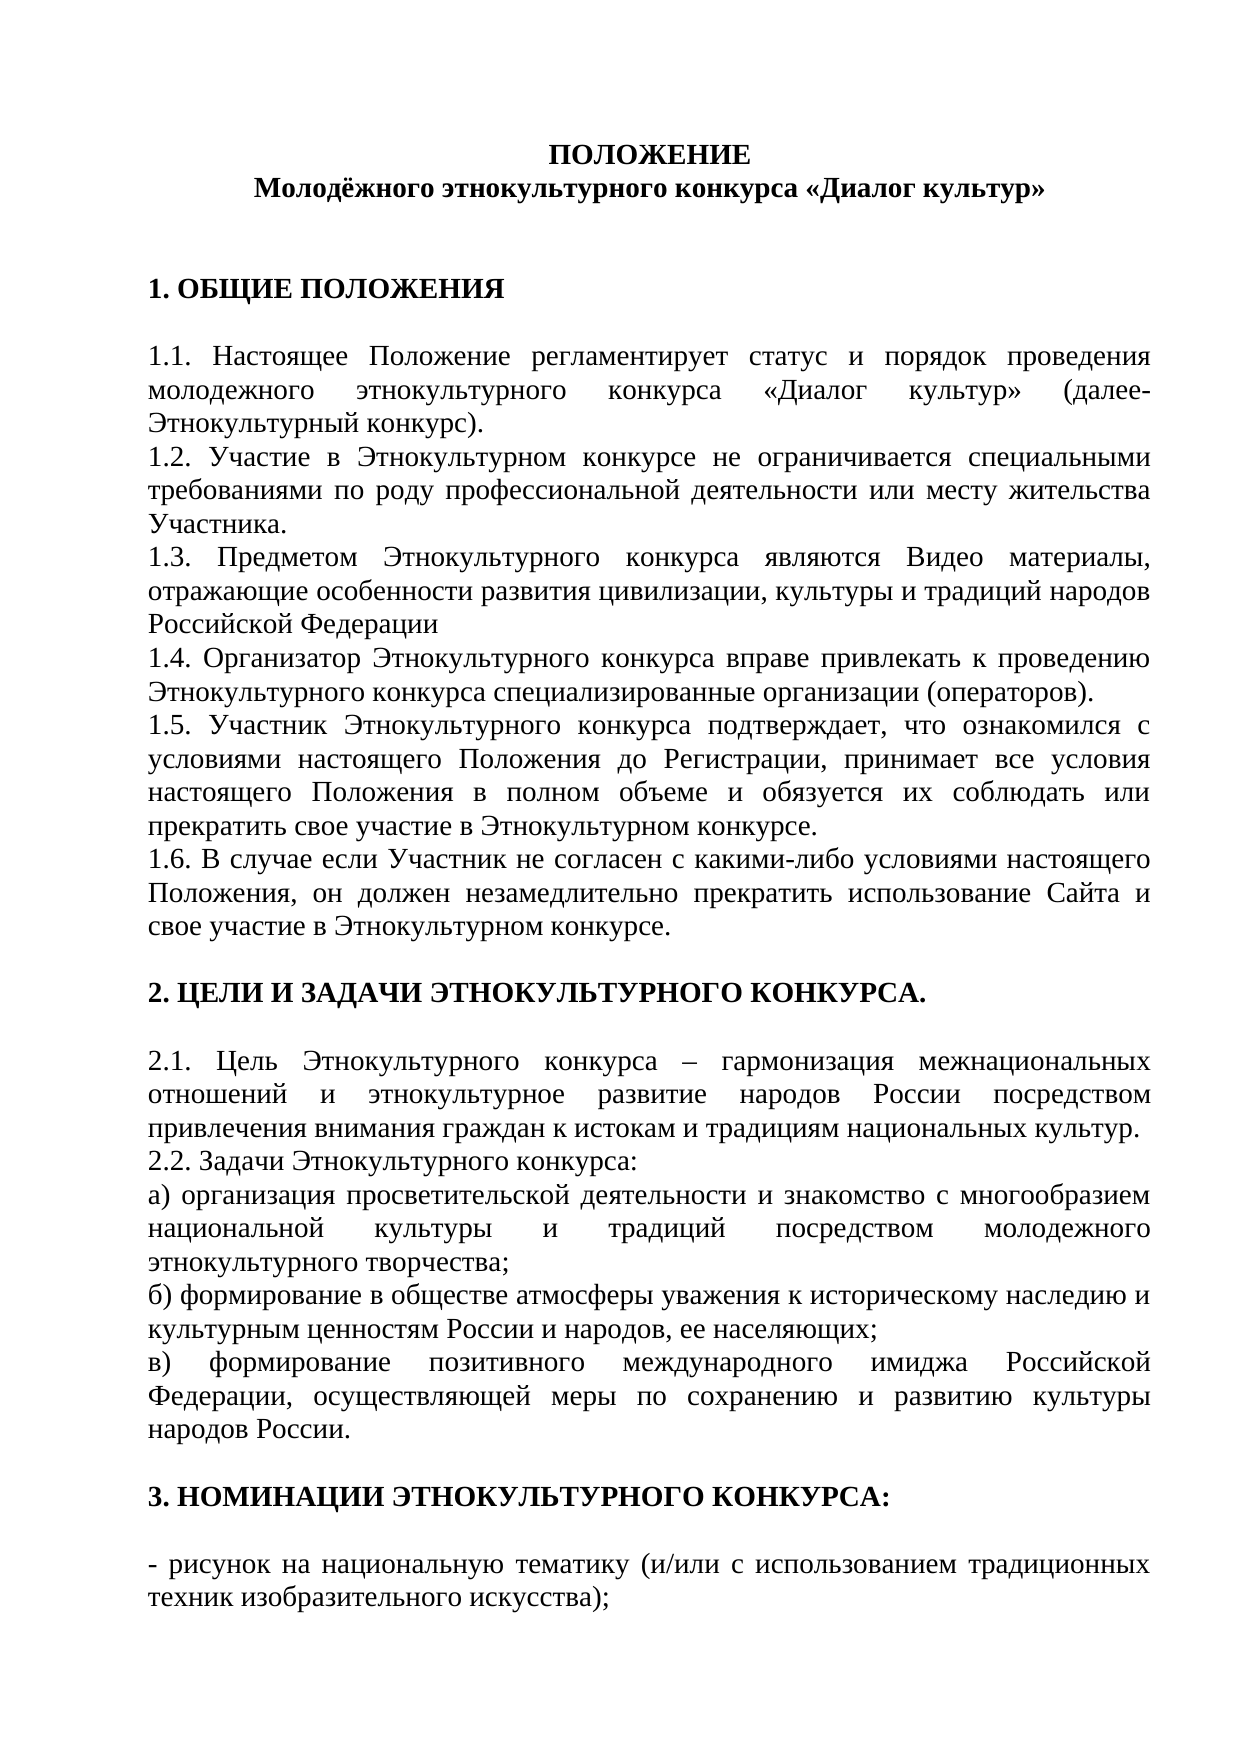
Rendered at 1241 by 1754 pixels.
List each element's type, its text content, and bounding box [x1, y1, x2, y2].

text 1. ОБЩИЕ ПОЛОЖЕНИЯ [148, 271, 1152, 305]
text 1.2. Участие в Этнокультурном конкурсе не ограничивается специальными требованиями по роду профессиональной деятельности или месту жительства Участника. [148, 439, 1152, 539]
text б) формирование в обществе атмосферы уважения к историческому наследию и культурным ценностям России и народов, ее населяющих; [148, 1277, 1152, 1344]
text 3. НОМИНАЦИИ ЭТНОКУЛЬТУРНОГО КОНКУРСА: [148, 1479, 1152, 1512]
text 1.4. Организатор Этнокультурного конкурса вправе привлекать к проведению Этнокультурного конкурса специализированные организации (операторов). [148, 640, 1152, 707]
text ПОЛОЖЕНИЕ [148, 137, 1152, 171]
text - рисунок на национальную тематику (и/или с использованием традиционных техник изобразительного искусства); [148, 1546, 1152, 1613]
text в) формирование позитивного международного имиджа Российской Федерации, осуществляющей меры по сохранению и развитию культуры народов России. [148, 1344, 1152, 1445]
text а) организация просветительской деятельности и знакомство с многообразием национальной культуры и традиций посредством молодежного этнокультурного творчества; [148, 1177, 1152, 1277]
text 2.2. Задачи Этнокультурного конкурса: [148, 1143, 1152, 1177]
text 1.1. Настоящее Положение регламентирует статус и порядок проведения молодежного этнокультурного конкурса «Диалог культур» (далее-Этнокультурный конкурс). [148, 338, 1152, 439]
text 2. ЦЕЛИ И ЗАДАЧИ ЭТНОКУЛЬТУРНОГО КОНКУРСА. [148, 976, 1152, 1009]
text 1.6. В случае если Участник не согласен с какими-либо условиями настоящего Положения, он должен незамедлительно прекратить использование Сайта и свое участие в Этнокультурном конкурсе. [148, 841, 1152, 942]
text 2.1. Цель Этнокультурного конкурса – гармонизация межнациональных отношений и этнокультурное развитие народов России посредством привлечения внимания граждан к истокам и традициям национальных культур. [148, 1043, 1152, 1143]
text 1.3. Предметом Этнокультурного конкурса являются Видео материалы, отражающие особенности развития цивилизации, культуры и традиций народов Российской Федерации [148, 539, 1152, 640]
text Молодёжного этнокультурного конкурса «Диалог культур» [148, 171, 1152, 204]
text 1.5. Участник Этнокультурного конкурса подтверждает, что ознакомился с условиями настоящего Положения до Регистрации, принимает все условия настоящего Положения в полном объеме и обязуется их соблюдать или прекратить свое участие в Этнокультурном конкурсе. [148, 707, 1152, 841]
